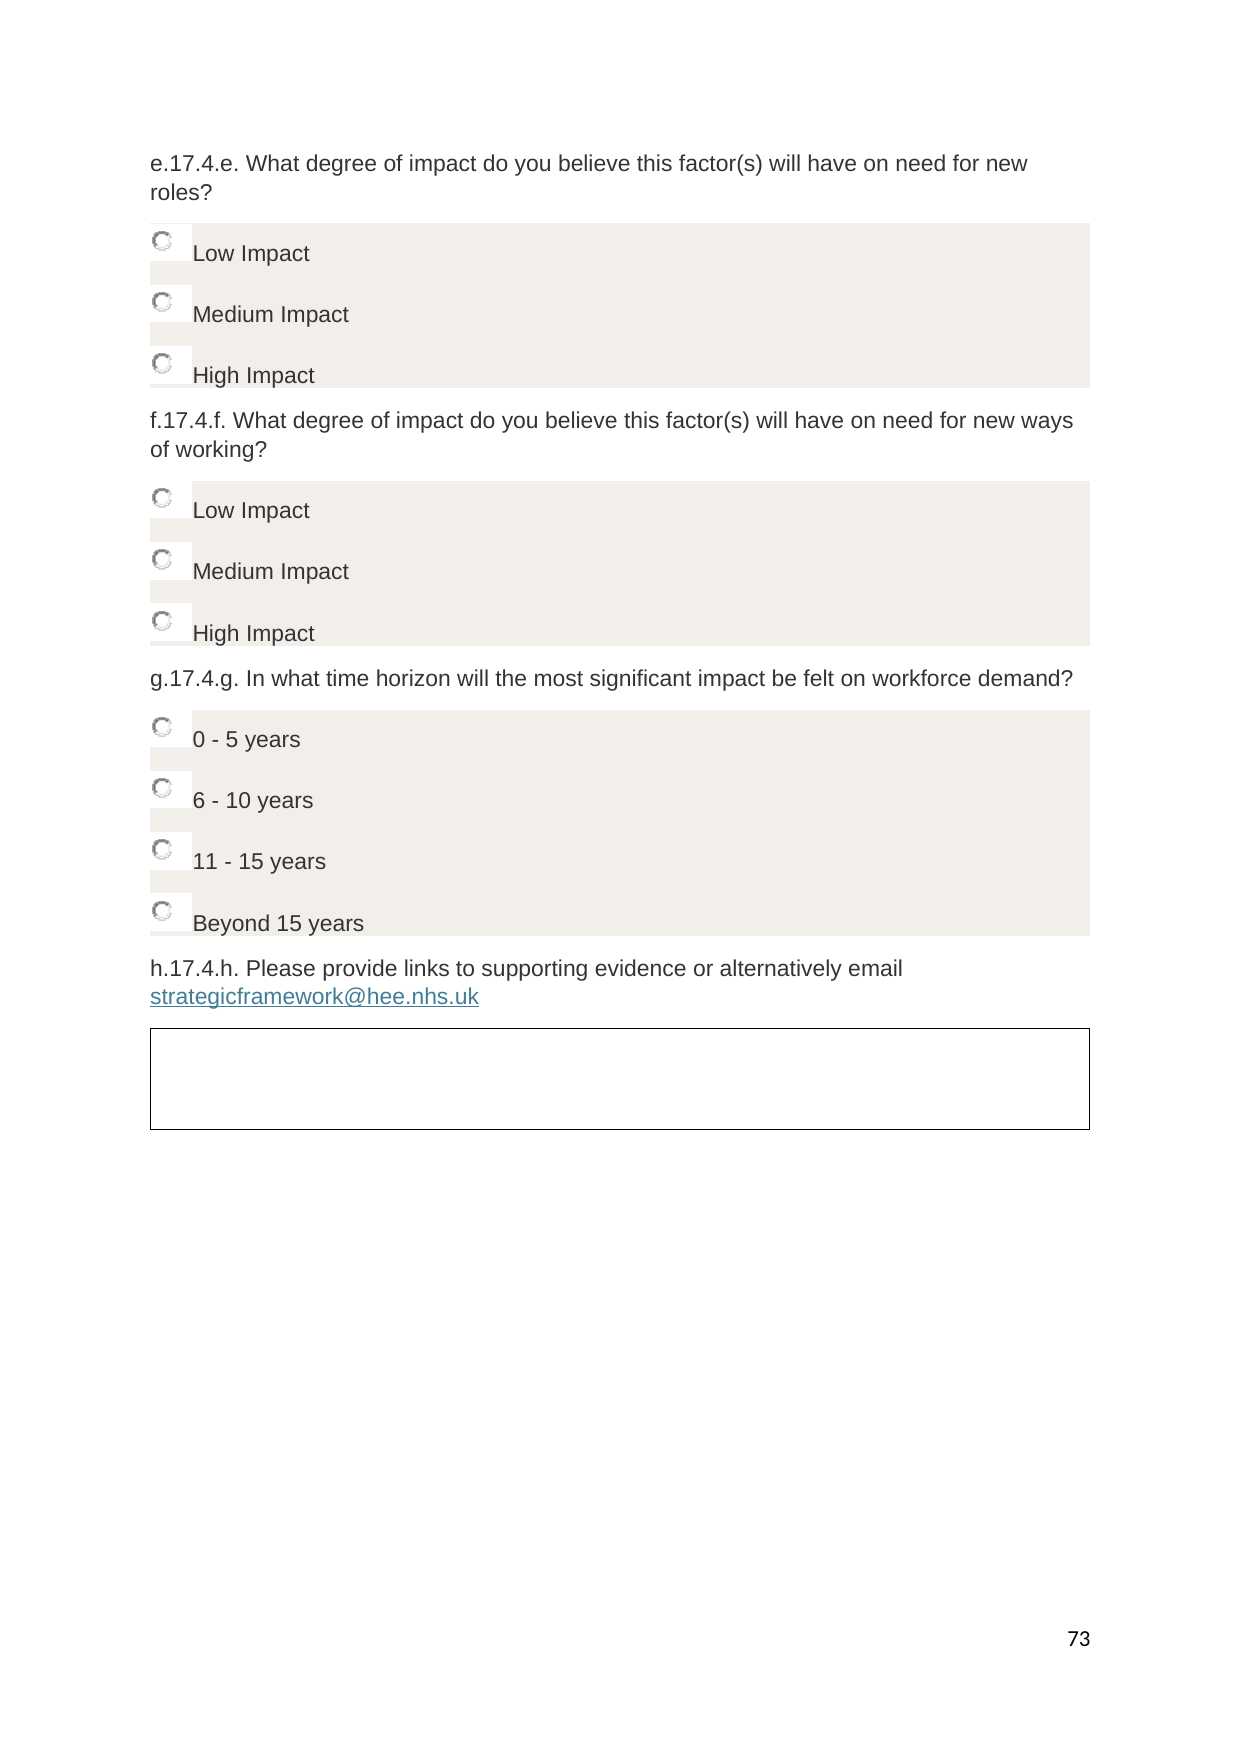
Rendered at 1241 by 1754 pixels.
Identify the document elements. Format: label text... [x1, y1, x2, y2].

text g.17.4.g. In what time horizon will the most significant impact be felt on workforce demand? [150, 664, 1090, 691]
table_header [151, 1029, 1089, 1129]
text e.17.4.e. What degree of impact do you believe this factor(s) will have on need for new roles? [150, 150, 1090, 205]
text f.17.4.f. What degree of impact do you believe this factor(s) will have on need for new ways of working? [150, 407, 1090, 462]
text Low Impact [150, 223, 1090, 266]
text High Impact [150, 603, 1090, 646]
text h.17.4.h. Please provide links to supporting evidence or alternatively email strategicframework@hee.nhs.uk [150, 955, 1090, 1009]
text Beyond 15 years [150, 893, 1090, 936]
text 11 - 15 years [150, 832, 1090, 875]
text Low Impact [150, 481, 1090, 523]
text High Impact [150, 346, 1090, 388]
text Medium Impact [150, 542, 1090, 584]
text Medium Impact [150, 285, 1090, 327]
text 6 - 10 years [150, 771, 1090, 813]
text 0 - 5 years [150, 710, 1090, 752]
